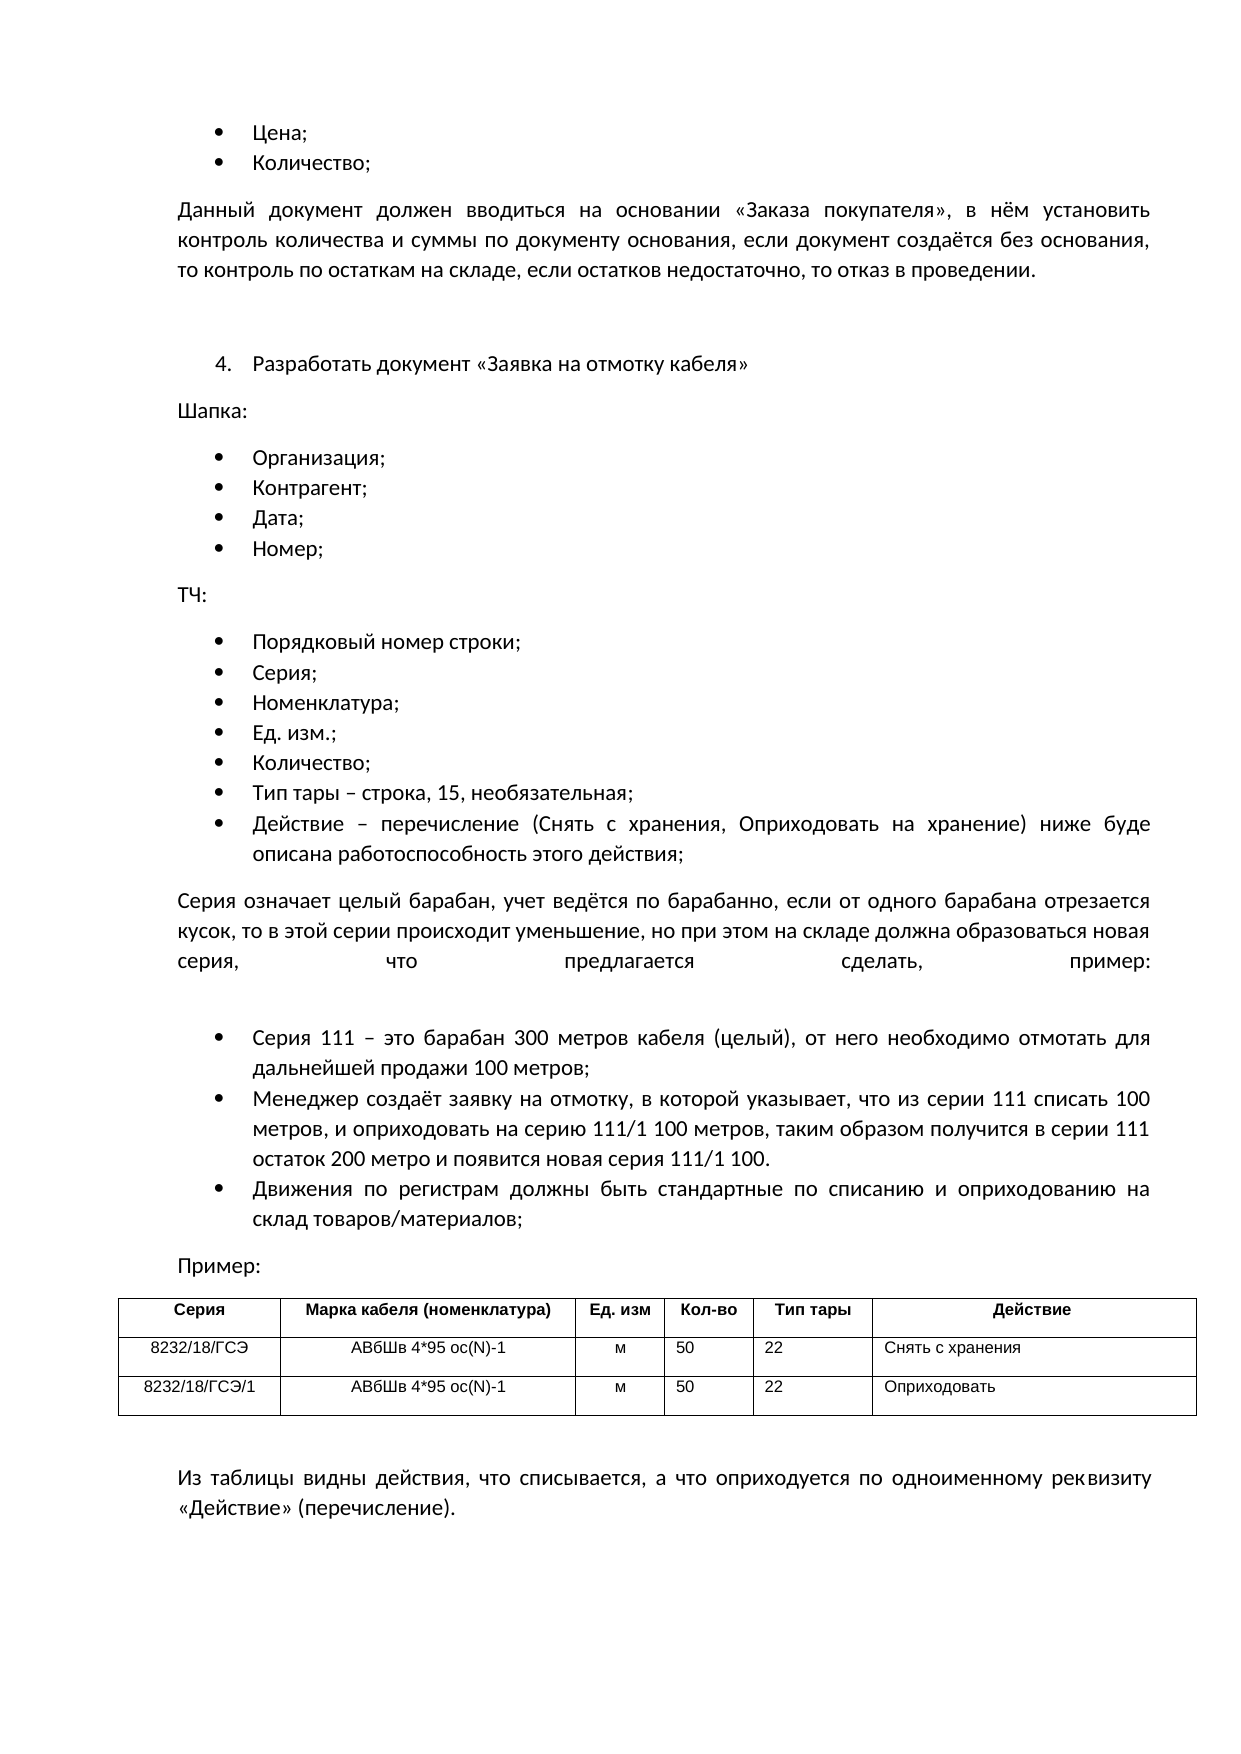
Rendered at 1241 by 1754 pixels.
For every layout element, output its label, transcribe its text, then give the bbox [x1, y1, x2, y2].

list Организация; [215, 443, 1152, 471]
table_cell 50 [665, 1377, 753, 1415]
list Серия 111 – это барабан 300 метров кабеля (целый), от него необходимо отмотать для дальнейшей продажи 100 метров; [215, 1023, 1152, 1082]
table_header Серия [119, 1299, 280, 1337]
text Пример: [177, 1251, 1152, 1279]
table_cell Снять с хранения [873, 1338, 1196, 1376]
text Шапка: [177, 396, 1152, 424]
text Серия означает целый барабан, учет ведётся по барабанно, если от одного барабана отрезается кусок, то в этой серии происходит уменьшение, но при этом на складе должна образоваться новая серия, что предлагается сделать, пример: [177, 886, 1152, 1004]
table_header Действие [873, 1299, 1196, 1337]
table_cell 8232/18/ГСЭ [119, 1338, 280, 1376]
list Серия; [215, 658, 1152, 686]
table_cell АВбШв 4*95 ос(N)-1 [281, 1377, 575, 1415]
table_cell м [576, 1377, 664, 1415]
table_cell 50 [665, 1338, 753, 1376]
list Дата; [215, 503, 1152, 532]
list Цена; [215, 118, 1152, 146]
table_cell Оприходовать [873, 1377, 1196, 1415]
table_header Кол-во [665, 1299, 753, 1337]
text Из таблицы видны действия, что списывается, а что оприходуется по одноименному реквизиту «Действие» (перечисление). [177, 1463, 1152, 1521]
list Действие – перечисление (Снять с хранения, Оприходовать на хранение) ниже буде описана работоспособность этого действия; [215, 809, 1152, 867]
list Контрагент; [215, 473, 1152, 501]
table_cell 22 [754, 1338, 872, 1376]
list Тип тары – строка, 15, необязательная; [215, 778, 1152, 807]
text Данный документ должен вводиться на основании «Заказа покупателя», в нём установить контроль количества и суммы по документу основания, если документ создаётся без основания, то контроль по остаткам на складе, если остатков недостаточно, то отказ в проведении. [177, 195, 1152, 284]
table_cell м [576, 1338, 664, 1376]
text ТЧ: [177, 581, 1152, 609]
table_header Тип тары [754, 1299, 872, 1337]
table_cell 22 [754, 1377, 872, 1415]
list Разработать документ «Заявка на отмотку кабеля» [215, 349, 1152, 377]
table_cell 8232/18/ГСЭ/1 [119, 1377, 280, 1415]
list Ед. изм.; [215, 718, 1152, 746]
list Движения по регистрам должны быть стандартные по списанию и оприходованию на склад товаров/материалов; [215, 1174, 1152, 1233]
list Порядковый номер строки; [215, 627, 1152, 656]
list Количество; [215, 748, 1152, 776]
list Номер; [215, 534, 1152, 562]
table_header Марка кабеля (номенклатура) [281, 1299, 575, 1337]
list Номенклатура; [215, 688, 1152, 716]
table_header Ед. изм [576, 1299, 664, 1337]
table_cell АВбШв 4*95 ос(N)-1 [281, 1338, 575, 1376]
list Количество; [215, 148, 1152, 176]
list Менеджер создаёт заявку на отмотку, в которой указывает, что из серии 111 списать 100 метров, и оприходовать на серию 111/1 100 метров, таким образом получится в серии 111 остаток 200 метро и появится новая серия 111/1 100. [215, 1084, 1152, 1172]
